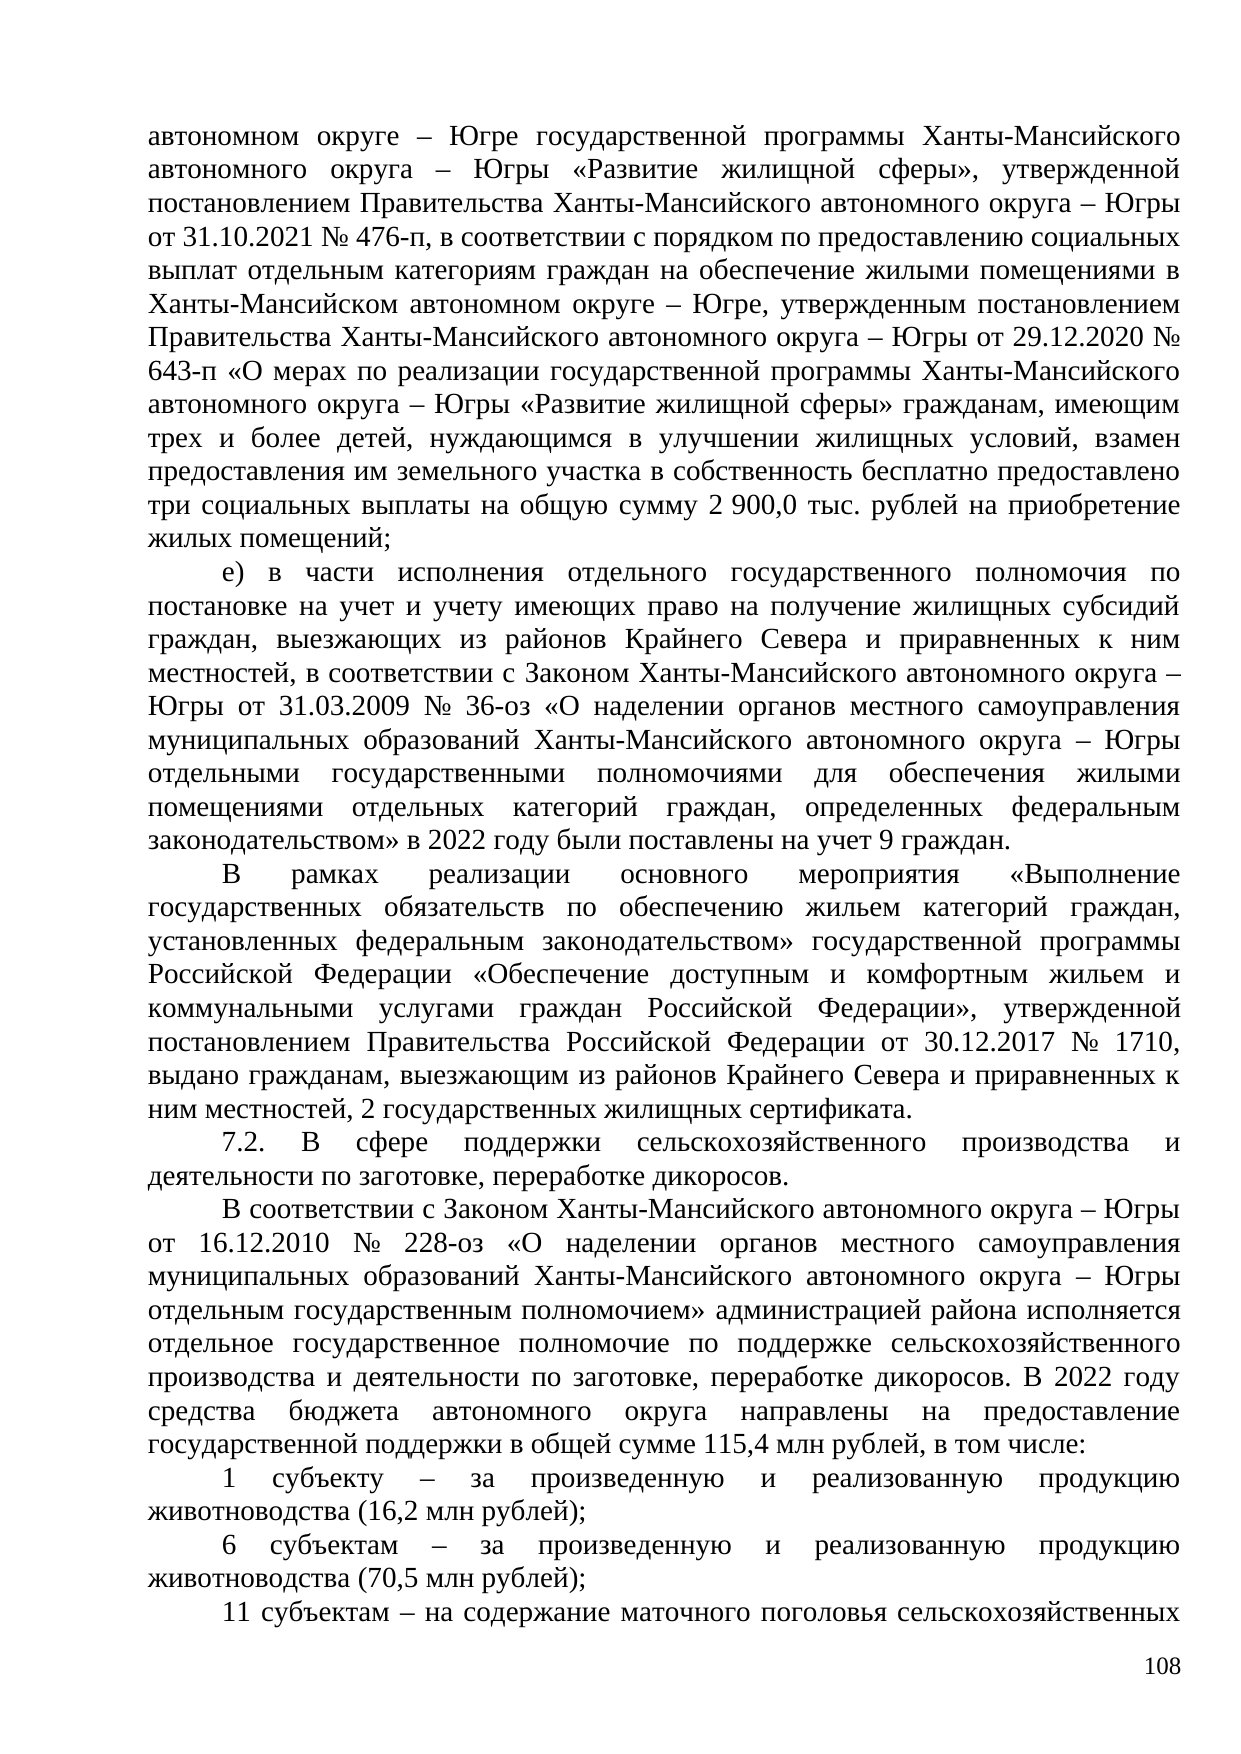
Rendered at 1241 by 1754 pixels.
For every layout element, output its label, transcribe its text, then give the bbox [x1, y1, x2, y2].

text 7.2. В сфере поддержки сельскохозяйственного производства и деятельности по заготовке, переработке дикоросов. [148, 1124, 1181, 1191]
text В рамках реализации основного мероприятия «Выполнение государственных обязательств по обеспечению жильем категорий граждан, установленных федеральным законодательством» государственной программы Российской Федерации «Обеспечение доступным и комфортным жильем и коммунальными услугами граждан Российской Федерации», утвержденной постановлением Правительства Российской Федерации от 30.12.2017 № 1710, выдано гражданам, выезжающим из районов Крайнего Севера и приравненных к ним местностей, 2 государственных жилищных сертификата. [148, 856, 1181, 1124]
text е) в части исполнения отдельного государственного полномочия по постановке на учет и учету имеющих право на получение жилищных субсидий граждан, выезжающих из районов Крайнего Севера и приравненных к ним местностей, в соответствии с Законом Ханты-Мансийского автономного округа – Югры от 31.03.2009 № 36-оз «О наделении органов местного самоуправления муниципальных образований Ханты-Мансийского автономного округа – Югры отдельными государственными полномочиями для обеспечения жилыми помещениями отдельных категорий граждан, определенных федеральным законодательством» в 2022 году были поставлены на учет 9 граждан. [148, 554, 1181, 856]
text В соответствии с Законом Ханты-Мансийского автономного округа – Югры от 16.12.2010 № 228-оз «О наделении органов местного самоуправления муниципальных образований Ханты-Мансийского автономного округа – Югры отдельным государственным полномочием» администрацией района исполняется отдельное государственное полномочие по поддержке сельскохозяйственного производства и деятельности по заготовке, переработке дикоросов. В 2022 году средства бюджета автономного округа направлены на предоставление государственной поддержки в общей сумме 115,4 млн рублей, в том числе: [148, 1191, 1181, 1460]
list 1 субъекту – за произведенную и реализованную продукцию животноводства (16,2 млн рублей); [148, 1460, 1181, 1527]
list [148, 1594, 1181, 1627]
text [148, 118, 1181, 554]
list 6 субъектам – за произведенную и реализованную продукцию животноводства (70,5 млн рублей); [148, 1527, 1181, 1594]
